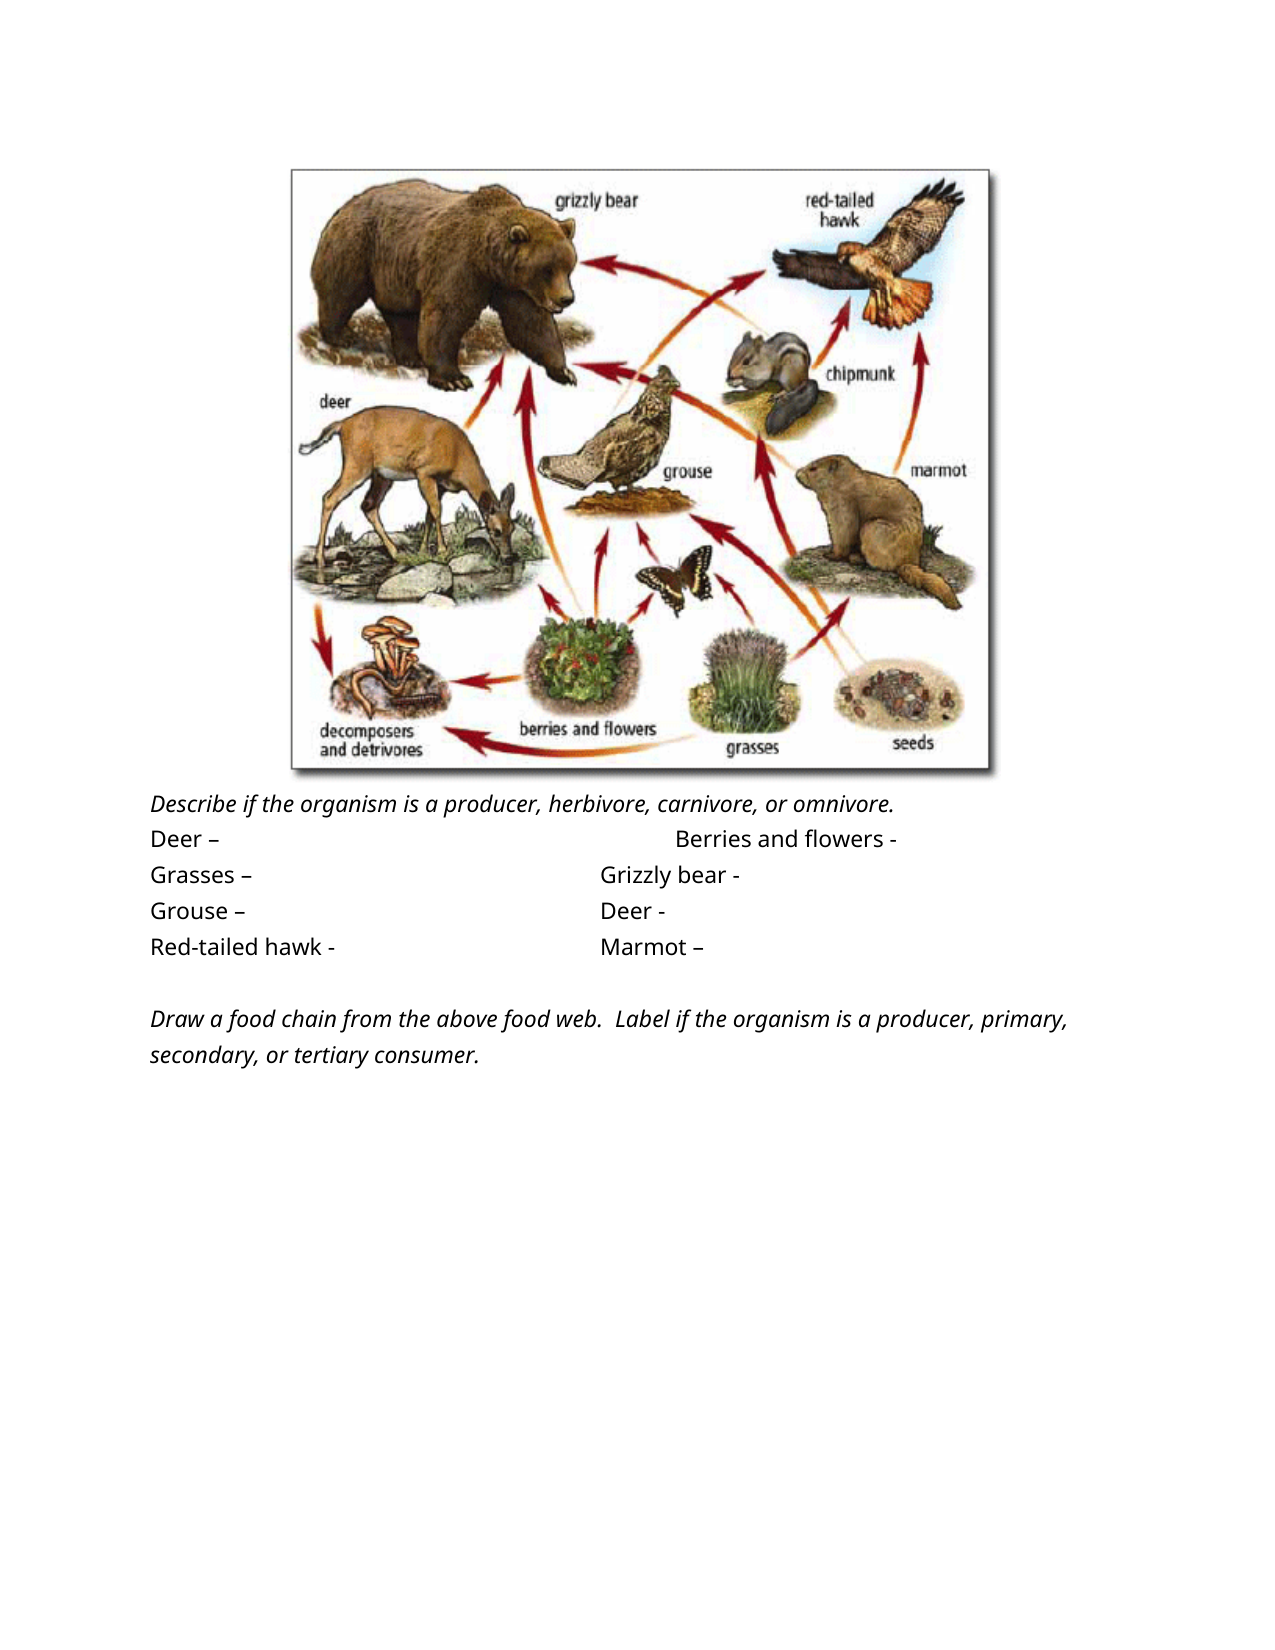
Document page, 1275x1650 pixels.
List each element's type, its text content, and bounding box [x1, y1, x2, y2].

text Describe if the organism is a producer, herbivore, carnivore, or omnivore. [150, 787, 1125, 819]
picture [274, 150, 1001, 784]
text Draw a food chain from the above food web. Label if the organism is a producer, primary, secondary, or tertiary consumer. [150, 1003, 1125, 1070]
text Deer – Berries and flowers - [150, 823, 1125, 855]
text Grouse – Deer - [150, 895, 1125, 927]
text Grasses – Grizzly bear - [150, 859, 1125, 891]
text Red-tailed hawk - Marmot – [150, 931, 1125, 962]
